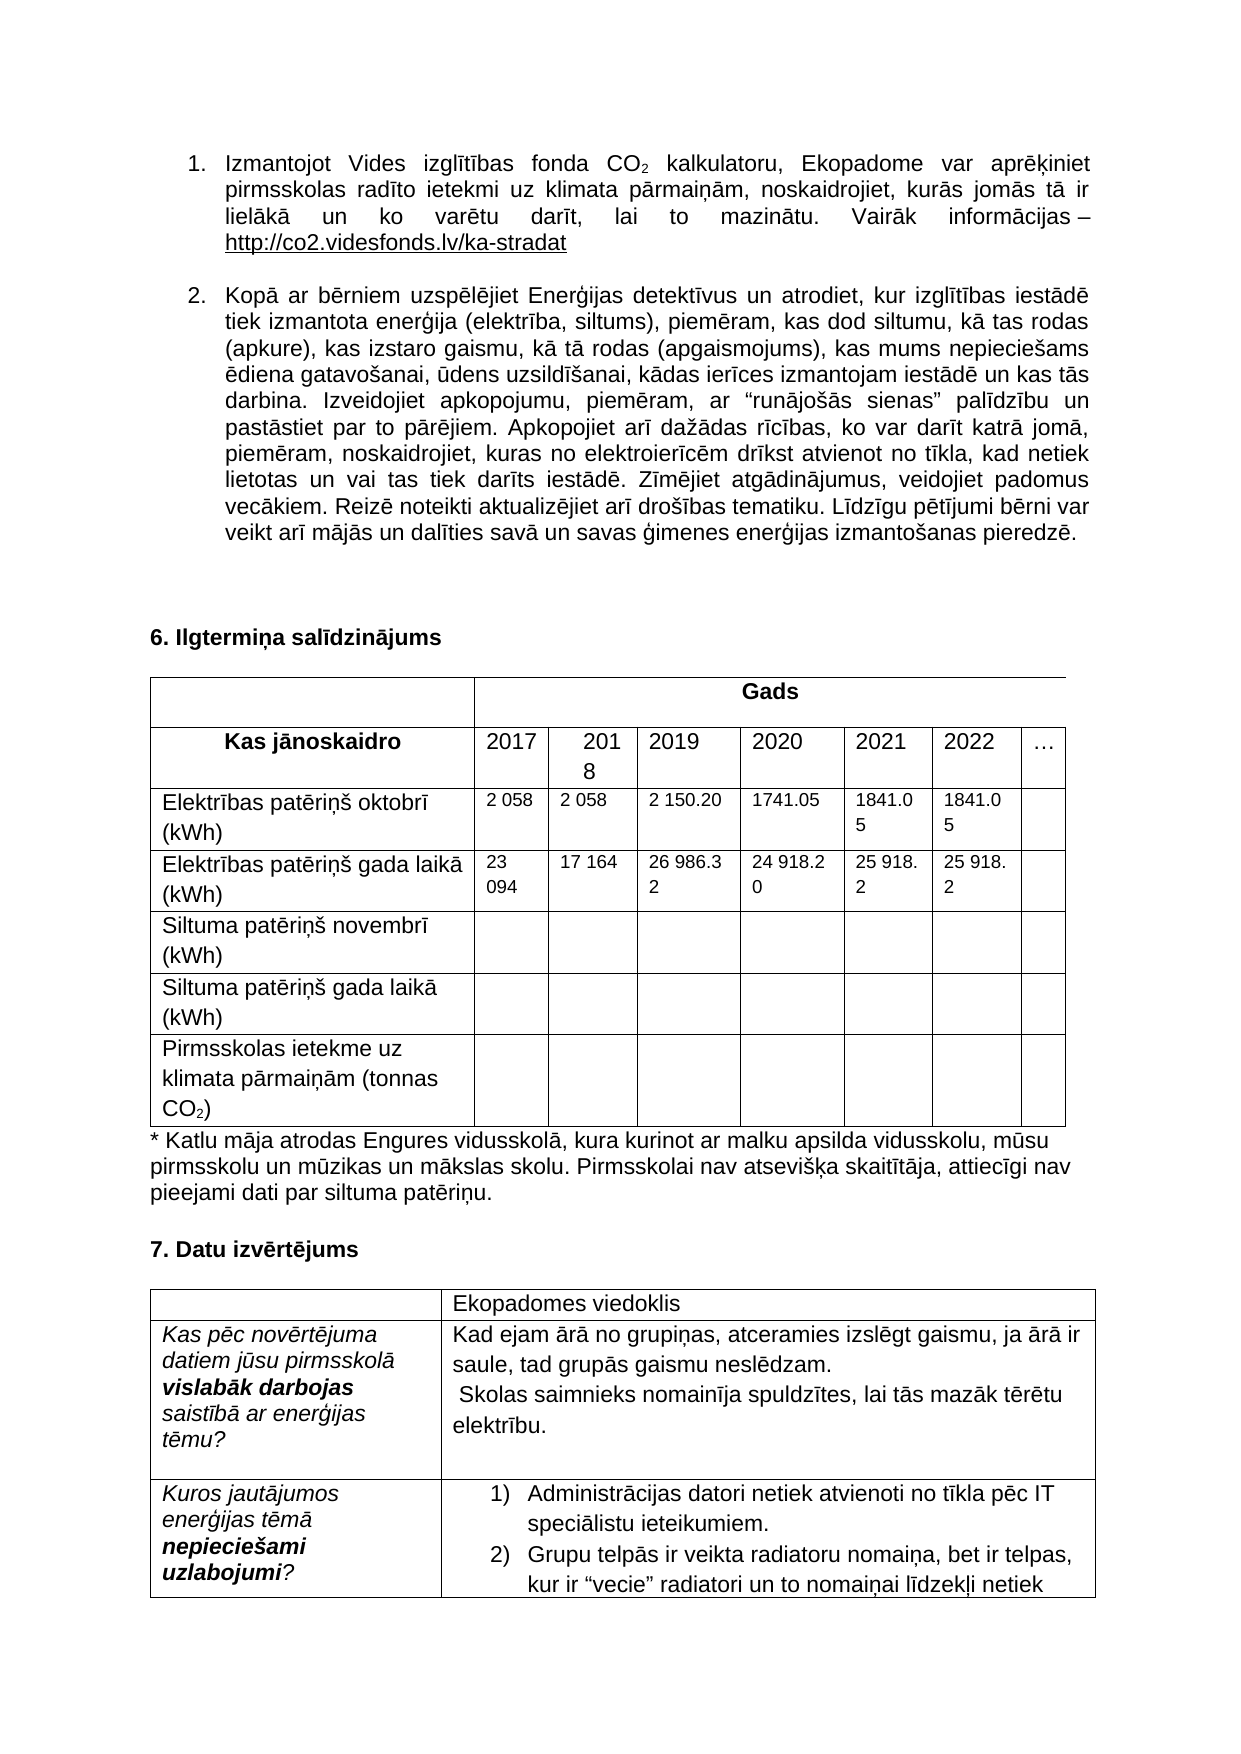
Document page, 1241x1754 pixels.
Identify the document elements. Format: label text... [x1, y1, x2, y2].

list Izmantojot Vides izglītības fonda CO2 kalkulatoru, Ekopadome var aprēķiniet pirmsskolas radīto ietekmi uz klimata pārmaiņām, noskaidrojiet, kurās jomās tā ir lielākā un ko varētu darīt, lai to mazinātu. Vairāk informācijas – http://co2.videsfonds.lv/ka-stradat [187, 150, 1090, 255]
table_cell [845, 974, 932, 1034]
table_cell 26 986.32 [638, 851, 740, 911]
text * Katlu māja atrodas Engures vidusskolā, kura kurinot ar malku apsilda vidusskolu, mūsu pirmsskolu un mūzikas un mākslas skolu. Pirmsskolai nav atsevišķa skaitītāja, attiecīgi nav pieejami dati par siltuma patēriņu. [150, 1127, 1090, 1206]
table_cell [933, 974, 1021, 1034]
table_cell Siltuma patēriņš novembrī (kWh) [151, 912, 474, 972]
table_cell Kas jānoskaidro [151, 728, 474, 788]
text 7. Datu izvērtējums [150, 1236, 1090, 1262]
table_header [151, 1290, 441, 1320]
table_cell [933, 1035, 1021, 1126]
table_cell [638, 1035, 740, 1126]
table_cell [1022, 789, 1065, 849]
table_cell Elektrības patēriņš oktobrī (kWh) [151, 789, 474, 849]
table_cell Kad ejam ārā no grupiņas, atceramies izslēgt gaismu, ja ārā ir saule, tad grupās gaismu neslēdzam. Skolas saimnieks nomainīja spuldzītes, lai tās mazāk tērētu elektrību. [442, 1321, 1095, 1479]
table_cell Kas pēc novērtējuma datiem jūsu pirmsskolā vislabāk darbojas saistībā ar enerģijas tēmu? [151, 1321, 441, 1479]
table_cell 23 094 [475, 851, 548, 911]
table_cell 24 918.20 [741, 851, 844, 911]
table_cell [1022, 1035, 1065, 1126]
table_cell 25 918.2 [933, 851, 1021, 911]
table_cell 2020 [741, 728, 844, 788]
table_cell [549, 1035, 637, 1126]
table_cell [741, 912, 844, 972]
table_cell 2019 [638, 728, 740, 788]
table_cell [549, 974, 637, 1034]
table_cell [1022, 912, 1065, 972]
table_cell [933, 912, 1021, 972]
table_cell [475, 974, 548, 1034]
table_cell Pirmsskolas ietekme uz klimata pārmaiņām (tonnas CO2) [151, 1035, 474, 1126]
table_cell [475, 912, 548, 972]
table_cell 2 150.20 [638, 789, 740, 849]
table_cell Elektrības patēriņš gada laikā (kWh) [151, 851, 474, 911]
table_cell [741, 974, 844, 1034]
table_cell [638, 912, 740, 972]
table_cell 1841.05 [933, 789, 1021, 849]
table_cell 2 058 [475, 789, 548, 849]
table_header [151, 678, 474, 727]
table_cell 17 164 [549, 851, 637, 911]
table_cell 25 918.2 [845, 851, 932, 911]
table_header Gads [475, 678, 1066, 727]
table_cell [845, 1035, 932, 1126]
table_cell 2018 [549, 728, 637, 788]
table_cell [845, 912, 932, 972]
list Kopā ar bērniem uzspēlējiet Enerģijas detektīvus un atrodiet, kur izglītības iestādē tiek izmantota enerģija (elektrība, siltums), piemēram, kas dod siltumu, kā tas rodas (apkure), kas izstaro gaismu, kā tā rodas (apgaismojums), kas mums nepieciešams ēdiena gatavošanai, ūdens uzsildīšanai, kādas ierīces izmantojam iestādē un kas tās darbina. Izveidojiet apkopojumu, piemēram, ar “runājošās sienas” palīdzību un pastāstiet par to pārējiem. Apkopojiet arī dažādas rīcības, ko var darīt katrā jomā, piemēram, noskaidrojiet, kuras no elektroierīcēm drīkst atvienot no tīkla, kad netiek lietotas un vai tas tiek darīts iestādē. Zīmējiet atgādinājumus, veidojiet padomus vecākiem. Reizē noteikti aktualizējiet arī drošības tematiku. Līdzīgu pētījumi bērni var veikt arī mājās un dalīties savā un savas ģimenes enerģijas izmantošanas pieredzē. [187, 282, 1090, 545]
table_cell 2022 [933, 728, 1021, 788]
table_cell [442, 1480, 1095, 1597]
table_cell [1022, 974, 1065, 1034]
table_cell [638, 974, 740, 1034]
table_cell 2021 [845, 728, 932, 788]
table_cell [475, 1035, 548, 1126]
table_cell Siltuma patēriņš gada laikā (kWh) [151, 974, 474, 1034]
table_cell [151, 1480, 441, 1597]
table_header Ekopadomes viedoklis [442, 1290, 1095, 1320]
table_cell 1841.05 [845, 789, 932, 849]
table_cell 1741.05 [741, 789, 844, 849]
table_cell [549, 912, 637, 972]
table_cell … [1022, 728, 1065, 788]
text 6. Ilgtermiņa salīdzinājums [150, 624, 1090, 651]
table_cell 2017 [475, 728, 548, 788]
table_cell 2 058 [549, 789, 637, 849]
table_cell [1022, 851, 1065, 911]
table_cell [741, 1035, 844, 1126]
